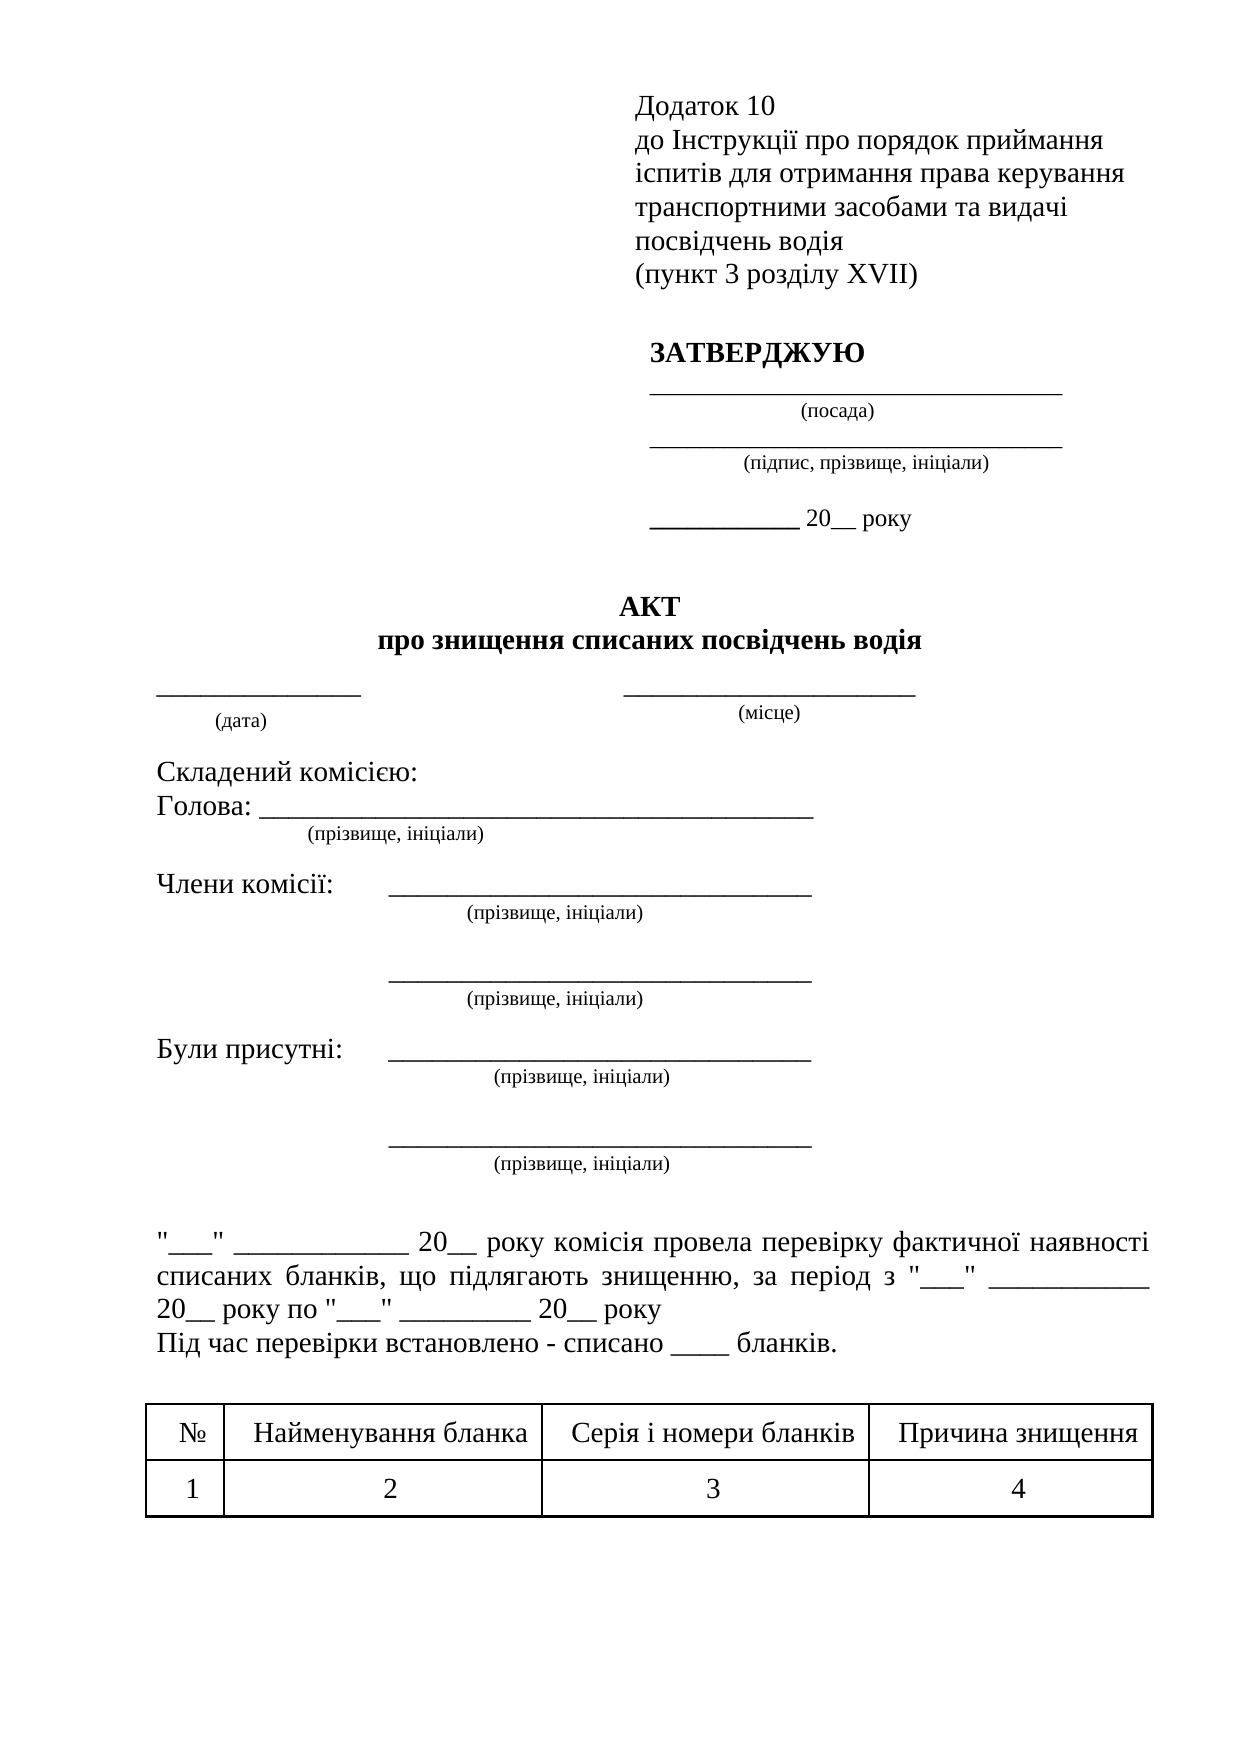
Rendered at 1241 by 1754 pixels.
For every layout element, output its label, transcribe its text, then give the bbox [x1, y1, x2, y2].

table_cell Члени комісії: [146, 856, 378, 1020]
table_cell 2 [225, 1461, 541, 1515]
table_cell 4 [870, 1461, 1151, 1515]
table_cell Складений комісією: Голова: ______________________________________ (прізвище, ініціали) [146, 744, 1161, 856]
text ЗАТВЕРДЖУЮ [649, 335, 1152, 369]
table_header Причина знищення [870, 1405, 1151, 1459]
table_header Найменування бланка [225, 1405, 541, 1459]
table_cell 1 [147, 1461, 223, 1515]
table_cell "___" ____________ 20__ року комісія провела перевірку фактичної наявності списаних бланків, що підлягають знищенню, за період з "___" ___________ 20__ року по "___" _________ 20__ року Під час перевірки встановлено - списано ____ бланків. [146, 1214, 1161, 1369]
table_header Серія і номери бланків [543, 1405, 868, 1459]
text про знищення списаних посвідчень водія [148, 622, 1152, 656]
text (пункт 3 розділу XVII) [635, 256, 1152, 290]
text АКТ [148, 589, 1152, 622]
table_cell Були присутні: [146, 1020, 378, 1214]
text _________________________________ [649, 422, 1152, 450]
text ____________ 20__ року [649, 503, 1152, 532]
table_header ______________ (дата) [146, 656, 378, 744]
text Додаток 10 до Інструкції про порядок приймання іспитів для отримання права керування транспортними засобами та видачі посвідчень водія [635, 88, 1152, 256]
text (підпис, прізвище, ініціали) [649, 450, 1152, 474]
text (посада) [649, 397, 1152, 422]
table_cell _____________________________ (прізвище, ініціали) _____________________________ (прізвище, ініціали) [378, 856, 1161, 1020]
table_cell _____________________________ (прізвище, ініціали) _____________________________ (прізвище, ініціали) [378, 1020, 1161, 1214]
text _________________________________ [649, 369, 1152, 397]
table_cell 3 [543, 1461, 868, 1515]
table_header ____________________ (місце) [378, 656, 1161, 744]
table_header № [147, 1405, 223, 1459]
